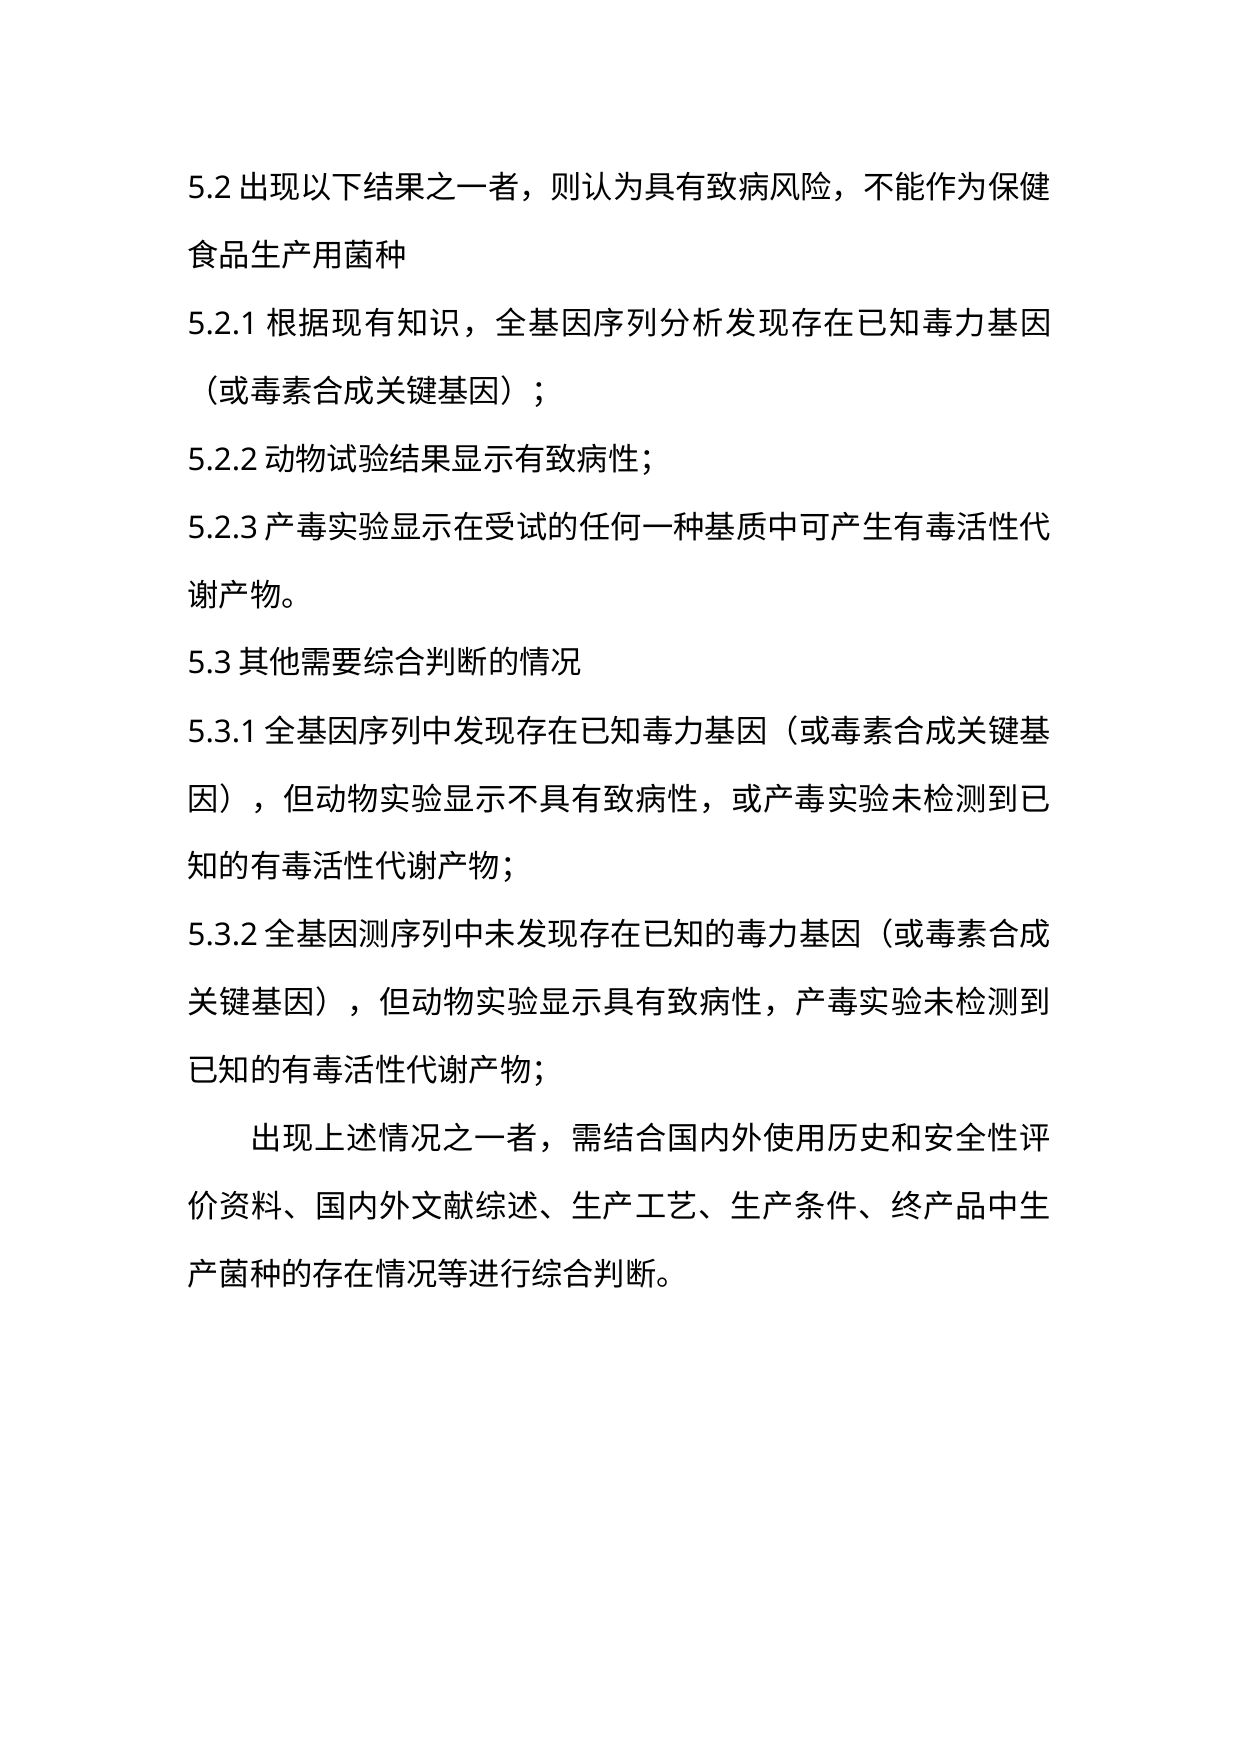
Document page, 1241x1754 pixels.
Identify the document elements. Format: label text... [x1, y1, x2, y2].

text 5.2.1根据现有知识，全基因序列分析发现存在已知毒力基因（或毒素合成关键基因）； [187, 298, 1053, 411]
text 5.2.2动物试验结果显示有致病性； [187, 434, 1053, 479]
text 出现上述情况之一者，需结合国内外使用历史和安全性评价资料、国内外文献综述、生产工艺、生产条件、终产品中生产菌种的存在情况等进行综合判断。 [187, 1113, 1053, 1294]
text 5.3其他需要综合判断的情况 [187, 638, 1053, 683]
text 5.2.3产毒实验显示在受试的任何一种基质中可产生有毒活性代谢产物。 [187, 502, 1053, 615]
text 5.2出现以下结果之一者，则认为具有致病风险，不能作为保健食品生产用菌种 [187, 162, 1053, 275]
text 5.3.2全基因测序列中未发现存在已知的毒力基因（或毒素合成关键基因），但动物实验显示具有致病性，产毒实验未检测到已知的有毒活性代谢产物； [187, 909, 1053, 1090]
text 5.3.1全基因序列中发现存在已知毒力基因（或毒素合成关键基因），但动物实验显示不具有致病性，或产毒实验未检测到已知的有毒活性代谢产物； [187, 706, 1053, 887]
